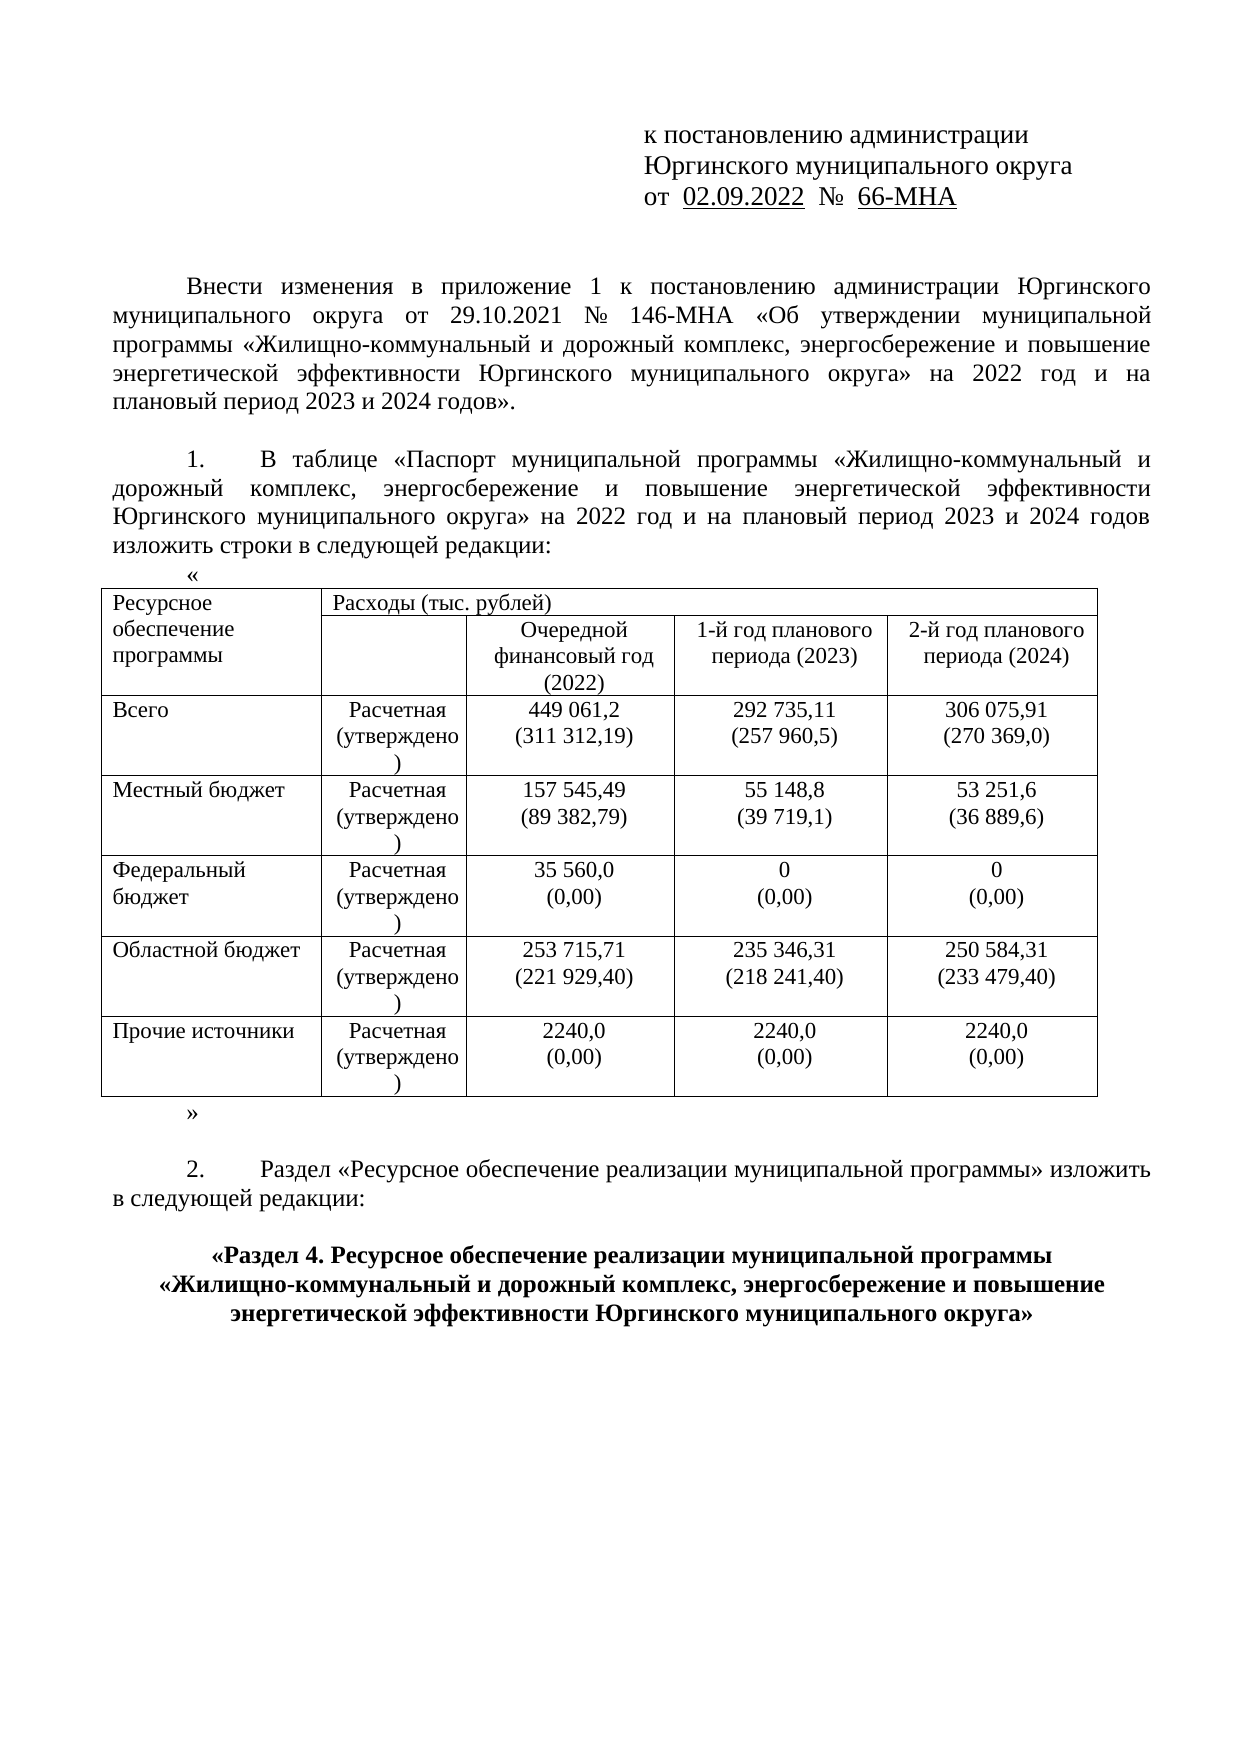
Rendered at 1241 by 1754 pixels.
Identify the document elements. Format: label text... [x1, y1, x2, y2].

list В таблице «Паспорт муниципальной программы «Жилищно-коммунальный и дорожный комплекс, энергосбережение и повышение энергетической эффективности Юргинского муниципального округа» на 2022 год и на плановый период 2023 и 2024 годов изложить строки в следующей редакции: [112, 444, 1152, 559]
list Раздел «Ресурсное обеспечение реализации муниципальной программы» изложить в следующей редакции: [112, 1154, 1152, 1212]
text « [112, 559, 1152, 588]
table_cell 35 560,0 (0,00) [467, 856, 674, 936]
table_cell 53 251,6 (36 889,6) [888, 776, 1097, 855]
table_cell Федеральный бюджет [102, 856, 321, 936]
text Внести изменения в приложение 1 к постановлению администрации Юргинского муниципального округа от 29.10.2021 № 146-МНА «Об утверждении муниципальной программы «Жилищно-коммунальный и дорожный комплекс, энергосбережение и повышение энергетической эффективности Юргинского муниципального округа» на 2022 год и на плановый период 2023 и 2024 годов». [112, 271, 1152, 415]
table_cell 2240,0 (0,00) [888, 1017, 1097, 1096]
table_cell 253 715,71 (221 929,40) [467, 937, 674, 1016]
text » [112, 1097, 1152, 1126]
table_cell 235 346,31 (218 241,40) [675, 937, 887, 1016]
table_cell Прочие источники [102, 1017, 321, 1096]
table_cell 55 148,8 (39 719,1) [675, 776, 887, 855]
table_cell 157 545,49 (89 382,79) [467, 776, 674, 855]
table_cell Расчетная (утверждено) [322, 696, 466, 775]
table_header Расходы (тыс. рублей) [322, 589, 1097, 615]
table_cell 2240,0 (0,00) [675, 1017, 887, 1096]
table_cell 292 735,11 (257 960,5) [675, 696, 887, 775]
table_cell Местный бюджет [102, 776, 321, 855]
table_cell 250 584,31 (233 479,40) [888, 937, 1097, 1016]
table_cell Очередной финансовый год (2022) [467, 616, 674, 695]
table_cell [322, 616, 466, 695]
text к постановлению администрации [644, 118, 1152, 149]
table_cell 0 (0,00) [675, 856, 887, 936]
table_cell Расчетная (утверждено) [322, 856, 466, 936]
table_cell 0 (0,00) [888, 856, 1097, 936]
text от 02.09.2022 № 66-МНА [644, 180, 1152, 212]
table_cell Расчетная (утверждено) [322, 776, 466, 855]
table_cell 449 061,2 (311 312,19) [467, 696, 674, 775]
text Юргинского муниципального округа [644, 149, 1152, 180]
table_cell Областной бюджет [102, 937, 321, 1016]
table_cell Расчетная (утверждено) [322, 937, 466, 1016]
text «Раздел 4. Ресурсное обеспечение реализации муниципальной программы [112, 1241, 1152, 1269]
table_cell 2-й год планового периода (2024) [888, 616, 1097, 695]
table_cell Всего [102, 696, 321, 775]
table_cell 2240,0 (0,00) [467, 1017, 674, 1096]
text «Жилищно-коммунальный и дорожный комплекс, энергосбережение и повышение энергетической эффективности Юргинского муниципального округа» [112, 1269, 1152, 1327]
table_cell 1-й год планового периода (2023) [675, 616, 887, 695]
table_cell Расчетная (утверждено) [322, 1017, 466, 1096]
table_cell 306 075,91 (270 369,0) [888, 696, 1097, 775]
table_header Ресурсное обеспечение программы [102, 589, 321, 695]
